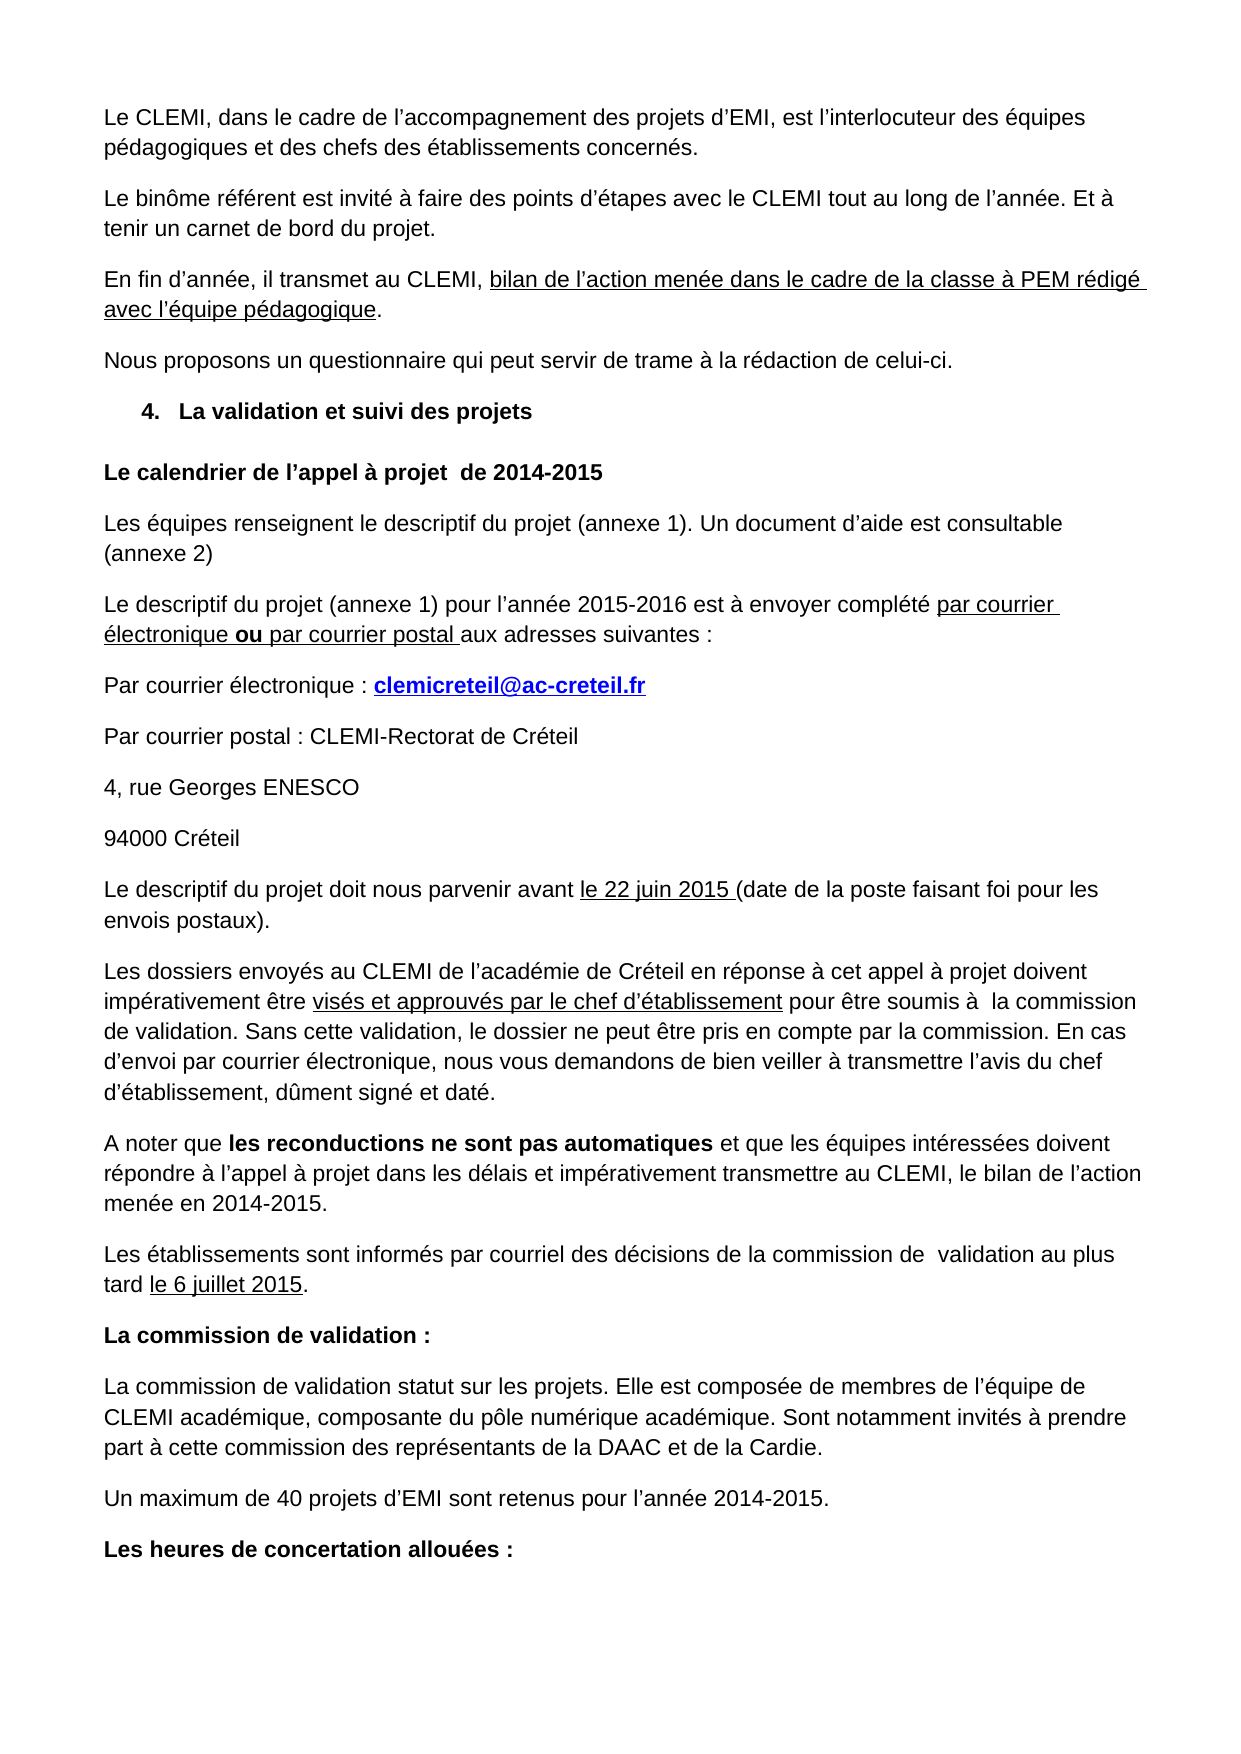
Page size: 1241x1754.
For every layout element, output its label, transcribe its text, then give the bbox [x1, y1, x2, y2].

list La validation et suivi des projets [141, 398, 1152, 424]
text Les heures de concertation allouées : [103, 1536, 1152, 1562]
text Nous proposons un questionnaire qui peut servir de trame à la rédaction de celui-ci. [103, 347, 1152, 373]
text 4, rue Georges ENESCO [103, 774, 1152, 801]
text 94000 Créteil [103, 825, 1152, 852]
text Par courrier électronique : clemicreteil@ac-creteil.fr [103, 672, 1152, 698]
text A noter que les reconductions ne sont pas automatiques et que les équipes intéressées doivent répondre à l’appel à projet dans les délais et impérativement transmettre au CLEMI, le bilan de l’action menée en 2014-2015. [103, 1129, 1152, 1216]
text Le binôme référent est invité à faire des points d’étapes avec le CLEMI tout au long de l’année. Et à tenir un carnet de bord du projet. [103, 185, 1152, 241]
text En fin d’année, il transmet au CLEMI, bilan de l’action menée dans le cadre de la classe à PEM rédigé avec l’équipe pédagogique. [103, 266, 1152, 322]
list Le calendrier de l’appel à projet de 2014-2015 [103, 459, 1152, 485]
text Les établissements sont informés par courriel des décisions de la commission de validation au plus tard le 6 juillet 2015. [103, 1241, 1152, 1297]
text Le CLEMI, dans le cadre de l’accompagnement des projets d’EMI, est l’interlocuteur des équipes pédagogiques et des chefs des établissements concernés. [103, 103, 1152, 160]
text Par courrier postal : CLEMI-Rectorat de Créteil [103, 723, 1152, 749]
text Les dossiers envoyés au CLEMI de l’académie de Créteil en réponse à cet appel à projet doivent impérativement être visés et approuvés par le chef d’établissement pour être soumis à la commission de validation. Sans cette validation, le dossier ne peut être pris en compte par la commission. En cas d’envoi par courrier électronique, nous vous demandons de bien veiller à transmettre l’avis du chef d’établissement, dûment signé et daté. [103, 958, 1152, 1105]
text Le descriptif du projet (annexe 1) pour l’année 2015-2016 est à envoyer complété par courrier électronique ou par courrier postal aux adresses suivantes : [103, 591, 1152, 647]
text La commission de validation : [103, 1322, 1152, 1348]
text Un maximum de 40 projets d’EMI sont retenus pour l’année 2014-2015. [103, 1485, 1152, 1511]
text Le descriptif du projet doit nous parvenir avant le 22 juin 2015 (date de la poste faisant foi pour les envois postaux). [103, 876, 1152, 933]
text Les équipes renseignent le descriptif du projet (annexe 1). Un document d’aide est consultable (annexe 2) [103, 510, 1152, 566]
text La commission de validation statut sur les projets. Elle est composée de membres de l’équipe de CLEMI académique, composante du pôle numérique académique. Sont notamment invités à prendre part à cette commission des représentants de la DAAC et de la Cardie. [103, 1373, 1152, 1460]
